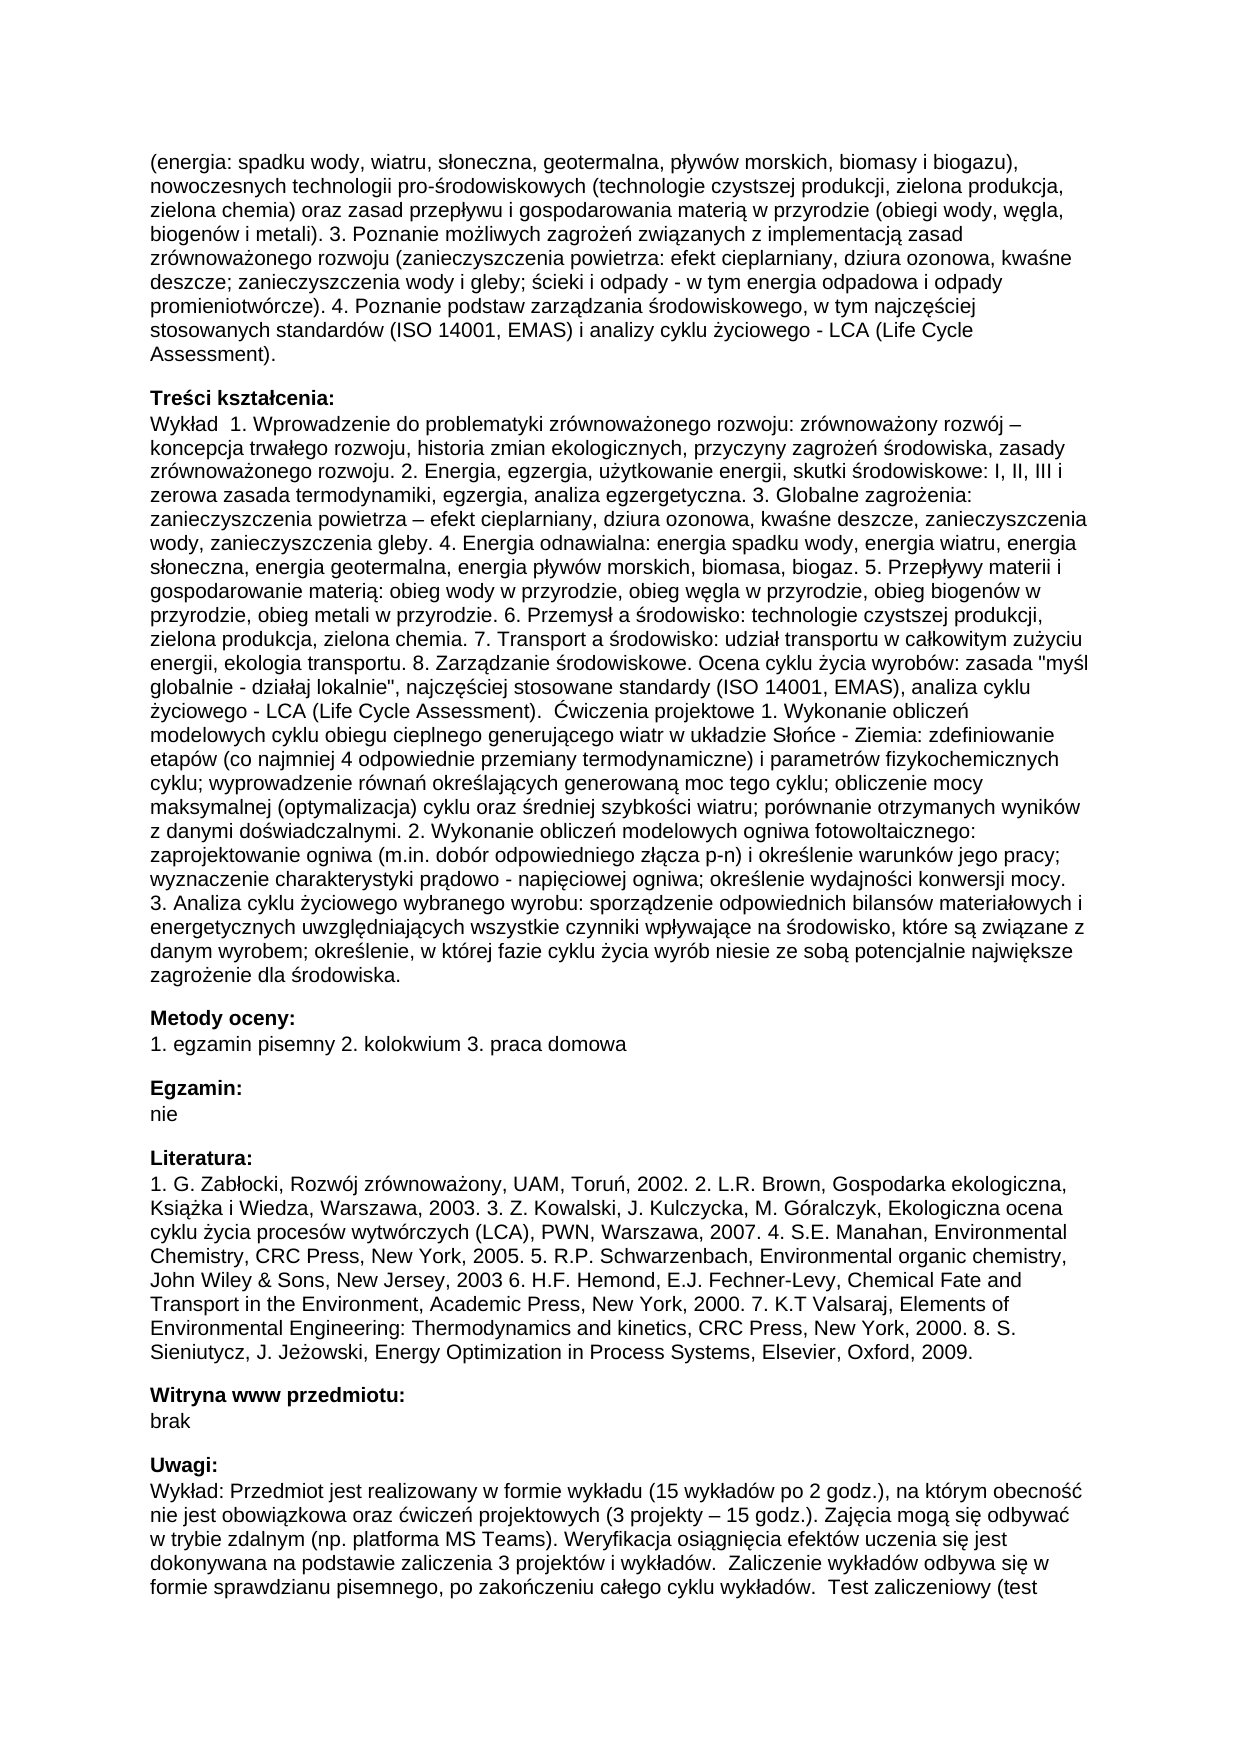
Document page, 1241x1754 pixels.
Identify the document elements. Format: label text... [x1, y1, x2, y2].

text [150, 1479, 1090, 1599]
text Uwagi: [150, 1453, 1090, 1477]
text Wykład 1. Wprowadzenie do problematyki zrównoważonego rozwoju: zrównoważony rozwój – koncepcja trwałego rozwoju, historia zmian ekologicznych, przyczyny zagrożeń środowiska, zasady zrównoważonego rozwoju. 2. Energia, egzergia, użytkowanie energii, skutki środowiskowe: I, II, III i zerowa zasada termodynamiki, egzergia, analiza egzergetyczna. 3. Globalne zagrożenia: zanieczyszczenia powietrza – efekt cieplarniany, dziura ozonowa, kwaśne deszcze, zanieczyszczenia wody, zanieczyszczenia gleby. 4. Energia odnawialna: energia spadku wody, energia wiatru, energia słoneczna, energia geotermalna, energia pływów morskich, biomasa, biogaz. 5. Przepływy materii i gospodarowanie materią: obieg wody w przyrodzie, obieg węgla w przyrodzie, obieg biogenów w przyrodzie, obieg metali w przyrodzie. 6. Przemysł a środowisko: technologie czystszej produkcji, zielona produkcja, zielona chemia. 7. Transport a środowisko: udział transportu w całkowitym zużyciu energii, ekologia transportu. 8. Zarządzanie środowiskowe. Ocena cyklu życia wyrobów: zasada "myśl globalnie - działaj lokalnie", najczęściej stosowane standardy (ISO 14001, EMAS), analiza cyklu życiowego - LCA (Life Cycle Assessment). Ćwiczenia projektowe 1. Wykonanie obliczeń modelowych cyklu obiegu cieplnego generującego wiatr w układzie Słońce - Ziemia: zdefiniowanie etapów (co najmniej 4 odpowiednie przemiany termodynamiczne) i parametrów fizykochemicznych cyklu; wyprowadzenie równań określających generowaną moc tego cyklu; obliczenie mocy maksymalnej (optymalizacja) cyklu oraz średniej szybkości wiatru; porównanie otrzymanych wyników z danymi doświadczalnymi. 2. Wykonanie obliczeń modelowych ogniwa fotowoltaicznego: zaprojektowanie ogniwa (m.in. dobór odpowiedniego złącza p-n) i określenie warunków jego pracy; wyznaczenie charakterystyki prądowo - napięciowej ogniwa; określenie wydajności konwersji mocy. 3. Analiza cyklu życiowego wybranego wyrobu: sporządzenie odpowiednich bilansów materiałowych i energetycznych uwzględniających wszystkie czynniki wpływające na środowisko, które są związane z danym wyrobem; określenie, w której fazie cyklu życia wyrób niesie ze sobą potencjalnie największe zagrożenie dla środowiska. [150, 411, 1090, 986]
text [150, 150, 1090, 366]
text brak [150, 1409, 1090, 1433]
text Witryna www przedmiotu: [150, 1383, 1090, 1407]
text Egzamin: [150, 1076, 1090, 1100]
text 1. egzamin pisemny 2. kolokwium 3. praca domowa [150, 1032, 1090, 1056]
text nie [150, 1102, 1090, 1126]
text Treści kształcenia: [150, 385, 1090, 409]
text Literatura: [150, 1146, 1090, 1170]
text Metody oceny: [150, 1006, 1090, 1030]
text 1. G. Zabłocki, Rozwój zrównoważony, UAM, Toruń, 2002. 2. L.R. Brown, Gospodarka ekologiczna, Książka i Wiedza, Warszawa, 2003. 3. Z. Kowalski, J. Kulczycka, M. Góralczyk, Ekologiczna ocena cyklu życia procesów wytwórczych (LCA), PWN, Warszawa, 2007. 4. S.E. Manahan, Environmental Chemistry, CRC Press, New York, 2005. 5. R.P. Schwarzenbach, Environmental organic chemistry, John Wiley & Sons, New Jersey, 2003 6. H.F. Hemond, E.J. Fechner-Levy, Chemical Fate and Transport in the Environment, Academic Press, New York, 2000. 7. K.T Valsaraj, Elements of Environmental Engineering: Thermodynamics and kinetics, CRC Press, New York, 2000. 8. S. Sieniutycz, J. Jeżowski, Energy Optimization in Process Systems, Elsevier, Oxford, 2009. [150, 1172, 1090, 1363]
